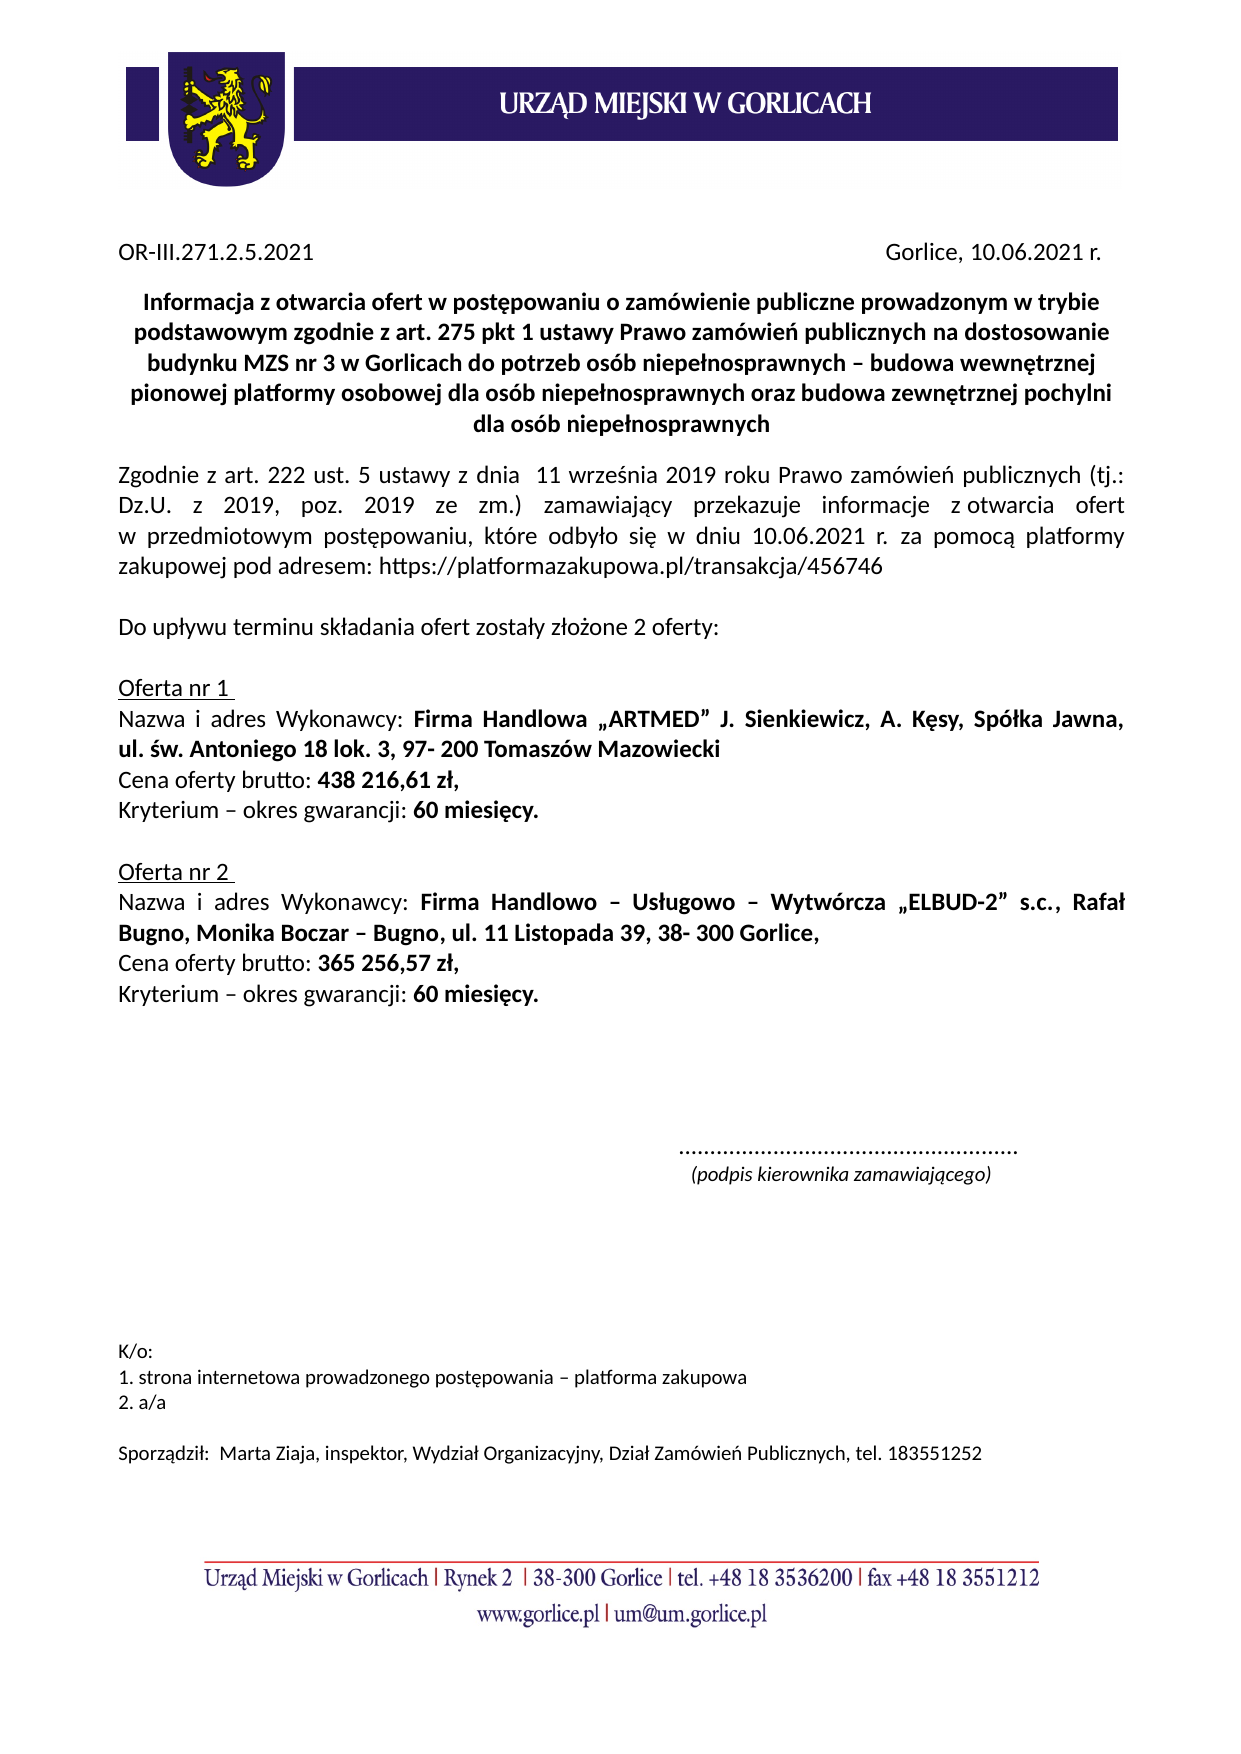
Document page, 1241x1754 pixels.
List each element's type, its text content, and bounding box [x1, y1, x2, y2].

text Cena oferty brutto: 438 216,61 zł, [118, 764, 1125, 794]
text Nazwa i adres Wykonawcy: Firma Handlowa „ARTMED” J. Sienkiewicz, A. Kęsy, Spółka Jawna, ul. św. Antoniego 18 lok. 3, 97- 200 Tomaszów Mazowiecki [118, 703, 1125, 764]
text Oferta nr 2 [118, 856, 1125, 886]
text podstawowym zgodnie z art. 275 pkt 1 ustawy Prawo zamówień publicznych na dostosowanie budynku MZS nr 3 w Gorlicach do potrzeb osób niepełnosprawnych – budowa wewnętrznej pionowej platformy osobowej dla osób niepełnosprawnych oraz budowa zewnętrznej pochylni dla osób niepełnosprawnych [118, 316, 1125, 438]
text Kryterium – okres gwarancji: 60 miesięcy. [118, 978, 1125, 1008]
text Zgodnie z art. 222 ust. 5 ustawy z dnia 11 września 2019 roku Prawo zamówień publicznych (tj.: Dz.U. z 2019, poz. 2019 ze zm.) zamawiający przekazuje informacje z otwarcia ofert w przedmiotowym postępowaniu, które odbyło się w dniu 10.06.2021 r. za pomocą platformy zakupowej pod adresem: https://platformazakupowa.pl/transakcja/456746 [118, 459, 1125, 581]
picture [118, 51, 1123, 189]
picture [198, 1557, 1039, 1629]
text ...................................................... [118, 1130, 1122, 1161]
text Nazwa i adres Wykonawcy: Firma Handlowo – Usługowo – Wytwórcza „ELBUD- s.c., Rafał Bugno, Monika Boczar – Bugno, ul. 11 Listopada 39, 38- 300 Gorlice, [118, 886, 1125, 947]
text 2. a/a [118, 1389, 1122, 1415]
text Do upływu terminu składania ofert zostały złożone 2 oferty: [118, 611, 1125, 642]
text Sporządził: , inspektor, Wydział Organizacyjny, Dział Zamówień Publicznych, tel. 183551252 [118, 1440, 1122, 1466]
text Cena oferty brutto: 365 256,57 zł, [118, 947, 1125, 978]
text K/o: [118, 1339, 1122, 1364]
text (podpis kierownika zamawiającego) [118, 1161, 1122, 1186]
text OR-III.271.2.5.2021 Gorlice, 10.06.2021 r. [118, 236, 1122, 267]
text Kryterium – okres gwarancji: 60 miesięcy. [118, 794, 1125, 825]
text Oferta nr 1 [118, 672, 1125, 703]
text Informacja z otwarcia ofert w postępowaniu o zamówienie publiczne prowadzonym w trybie [118, 286, 1125, 316]
text 1. strona internetowa prowadzonego postępowania – platforma zakupowa [118, 1364, 1122, 1389]
